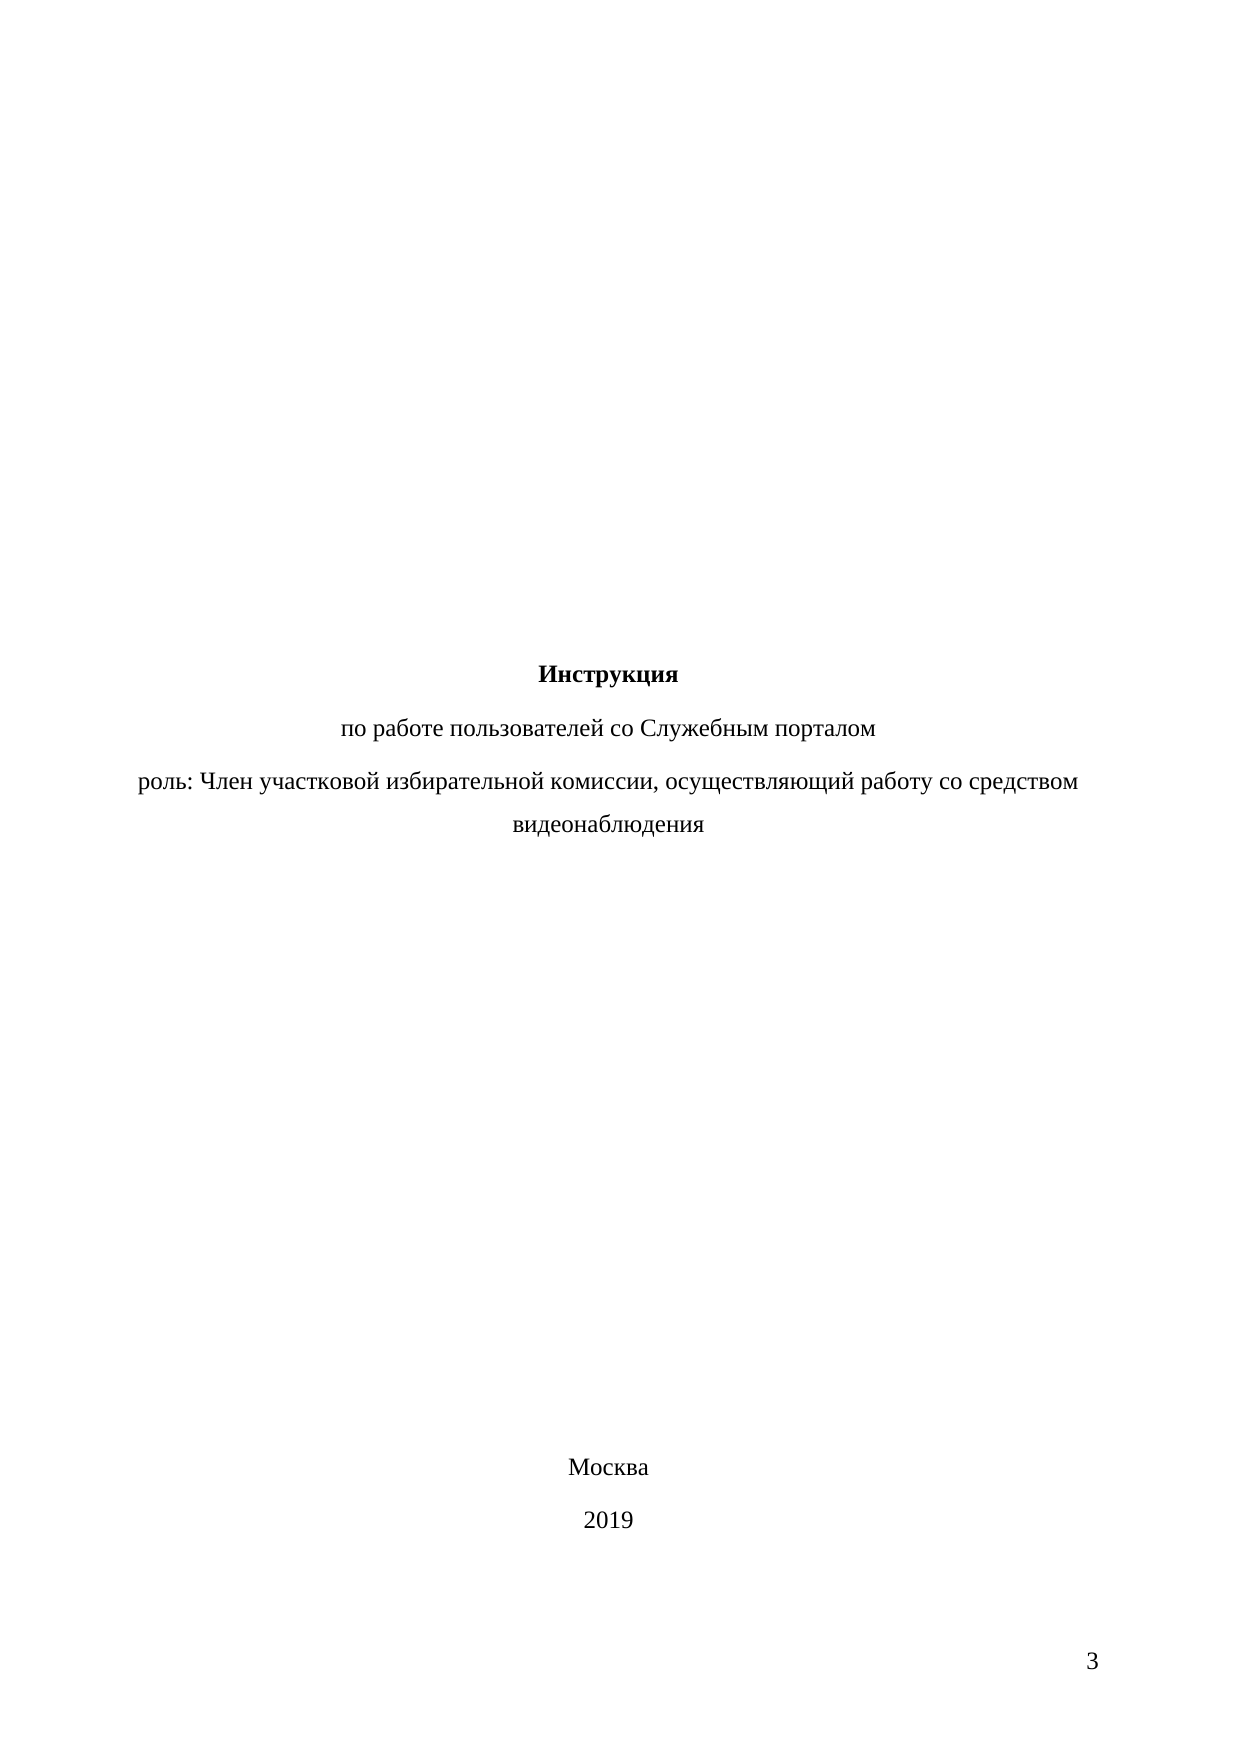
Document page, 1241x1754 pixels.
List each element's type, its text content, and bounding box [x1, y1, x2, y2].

text Инструкция [118, 659, 1098, 688]
text по работе пользователей со Служебным порталом [118, 713, 1098, 741]
text Москва [118, 1452, 1098, 1481]
text роль: Член участковой избирательной комиссии, осуществляющий работу со средством видеонаблюдения [118, 766, 1098, 838]
text 2019 [118, 1505, 1098, 1534]
